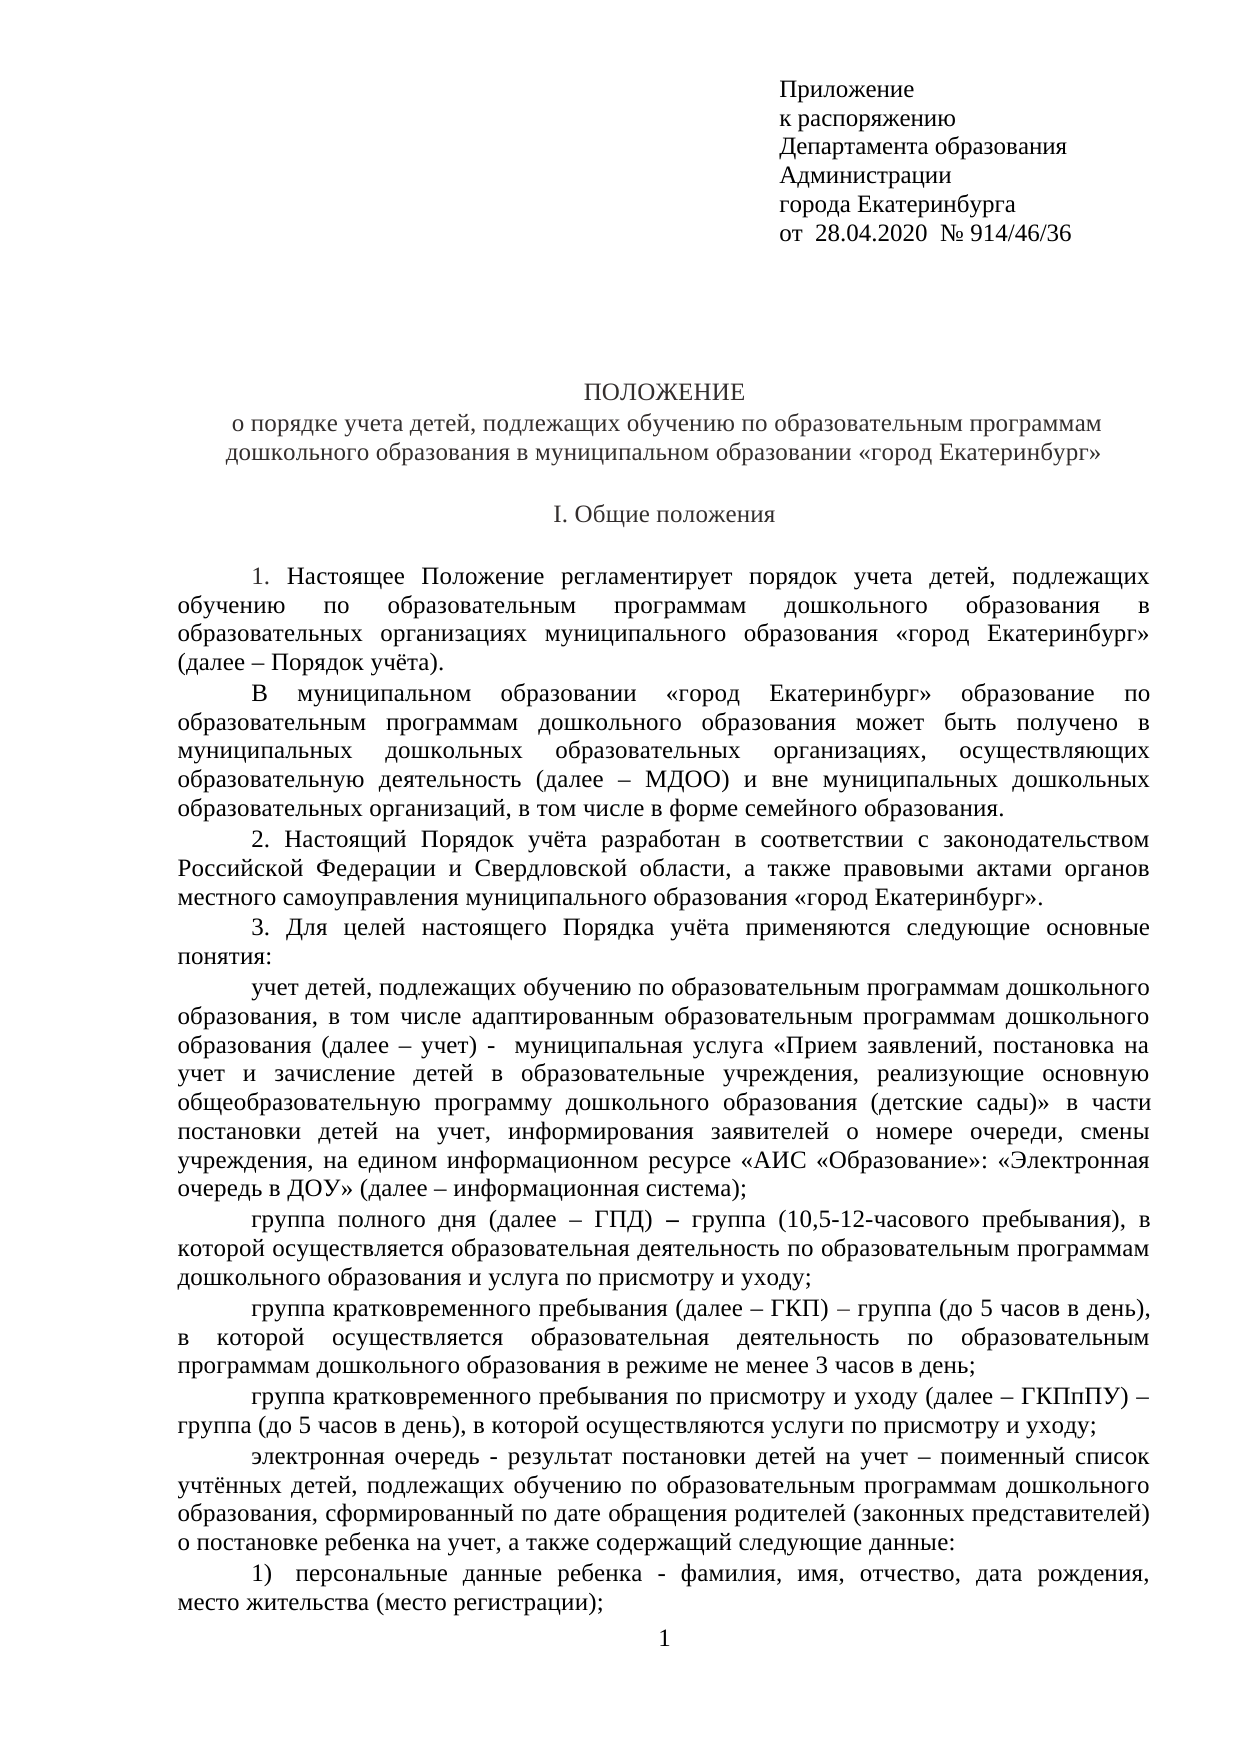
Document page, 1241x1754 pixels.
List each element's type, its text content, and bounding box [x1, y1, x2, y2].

text I. Общие положения [177, 499, 1152, 528]
text ПОЛОЖЕНИЕ [177, 377, 1152, 406]
text В муниципальном образовании «город Екатеринбург» образование по образовательным программам дошкольного образования может быть получено в муниципальных дошкольных образовательных организациях, осуществляющих образовательную деятельность (далее – МДОО) и вне муниципальных дошкольных образовательных организаций, в том числе в форме семейного образования. [177, 678, 1152, 822]
table_header Приложение к распоряжению Департамента образования Администрации города Екатеринбурга от 28.04.2020 № 914/46/36 [768, 74, 1163, 313]
text группа кратковременного пребывания (далее – ГКП) – группа (до 5 часов в день), в которой осуществляется образовательная деятельность по образовательным программам дошкольного образования в режиме не менее 3 часов в день; [177, 1293, 1152, 1379]
text группа полного дня (далее – ГПД) – группа (10,5-12-часового пребывания), в которой осуществляется образовательная деятельность по образовательным программам дошкольного образования и услуга по присмотру и уходу; [177, 1204, 1152, 1291]
text 3. Для целей настоящего Порядка учёта применяются следующие основные понятия: [177, 912, 1152, 970]
text 2. Настоящий Порядок учёта разработан в соответствии с законодательством Российской Федерации и Свердловской области, а также правовыми актами органов местного самоуправления муниципального образования «город Екатеринбург». [177, 824, 1152, 910]
list персональные данные ребенка - фамилия, имя, отчество, дата рождения, место жительства (место регистрации); [177, 1558, 1152, 1616]
text группа кратковременного пребывания по присмотру и уходу (далее – ГКПпПУ) – группа (до 5 часов в день), в которой осуществляются услуги по присмотру и уходу; [177, 1381, 1152, 1439]
text 1. Настоящее Положение регламентирует порядок учета детей, подлежащих обучению по образовательным программам дошкольного образования в образовательных организациях муниципального образования «город Екатеринбург» (далее – Порядок учёта). [177, 561, 1152, 676]
text учет детей, подлежащих обучению по образовательным программам дошкольного образования, в том числе адаптированным образовательным программам дошкольного образования (далее – учет) - муниципальная услуга «Прием заявлений, постановка на учет и зачисление детей в образовательные учреждения, реализующие основную общеобразовательную программу дошкольного образования (детские сады)» в части постановки детей на учет, информирования заявителей о номере очереди, смены учреждения, на едином информационном ресурсе «АИС «Образование»: «Электронная очередь в ДОУ» (далее – информационная система); [177, 972, 1152, 1202]
text электронная очередь - результат постановки детей на учет – поименный список учтённых детей, подлежащих обучению по образовательным программам дошкольного образования, сформированный по дате обращения родителей (законных представителей) о постановке ребенка на учет, а также содержащий следующие данные: [177, 1441, 1152, 1556]
text о порядке учета детей, подлежащих обучению по образовательным программам дошкольного образования в муниципальном образовании «город Екатеринбург» [177, 408, 1152, 466]
